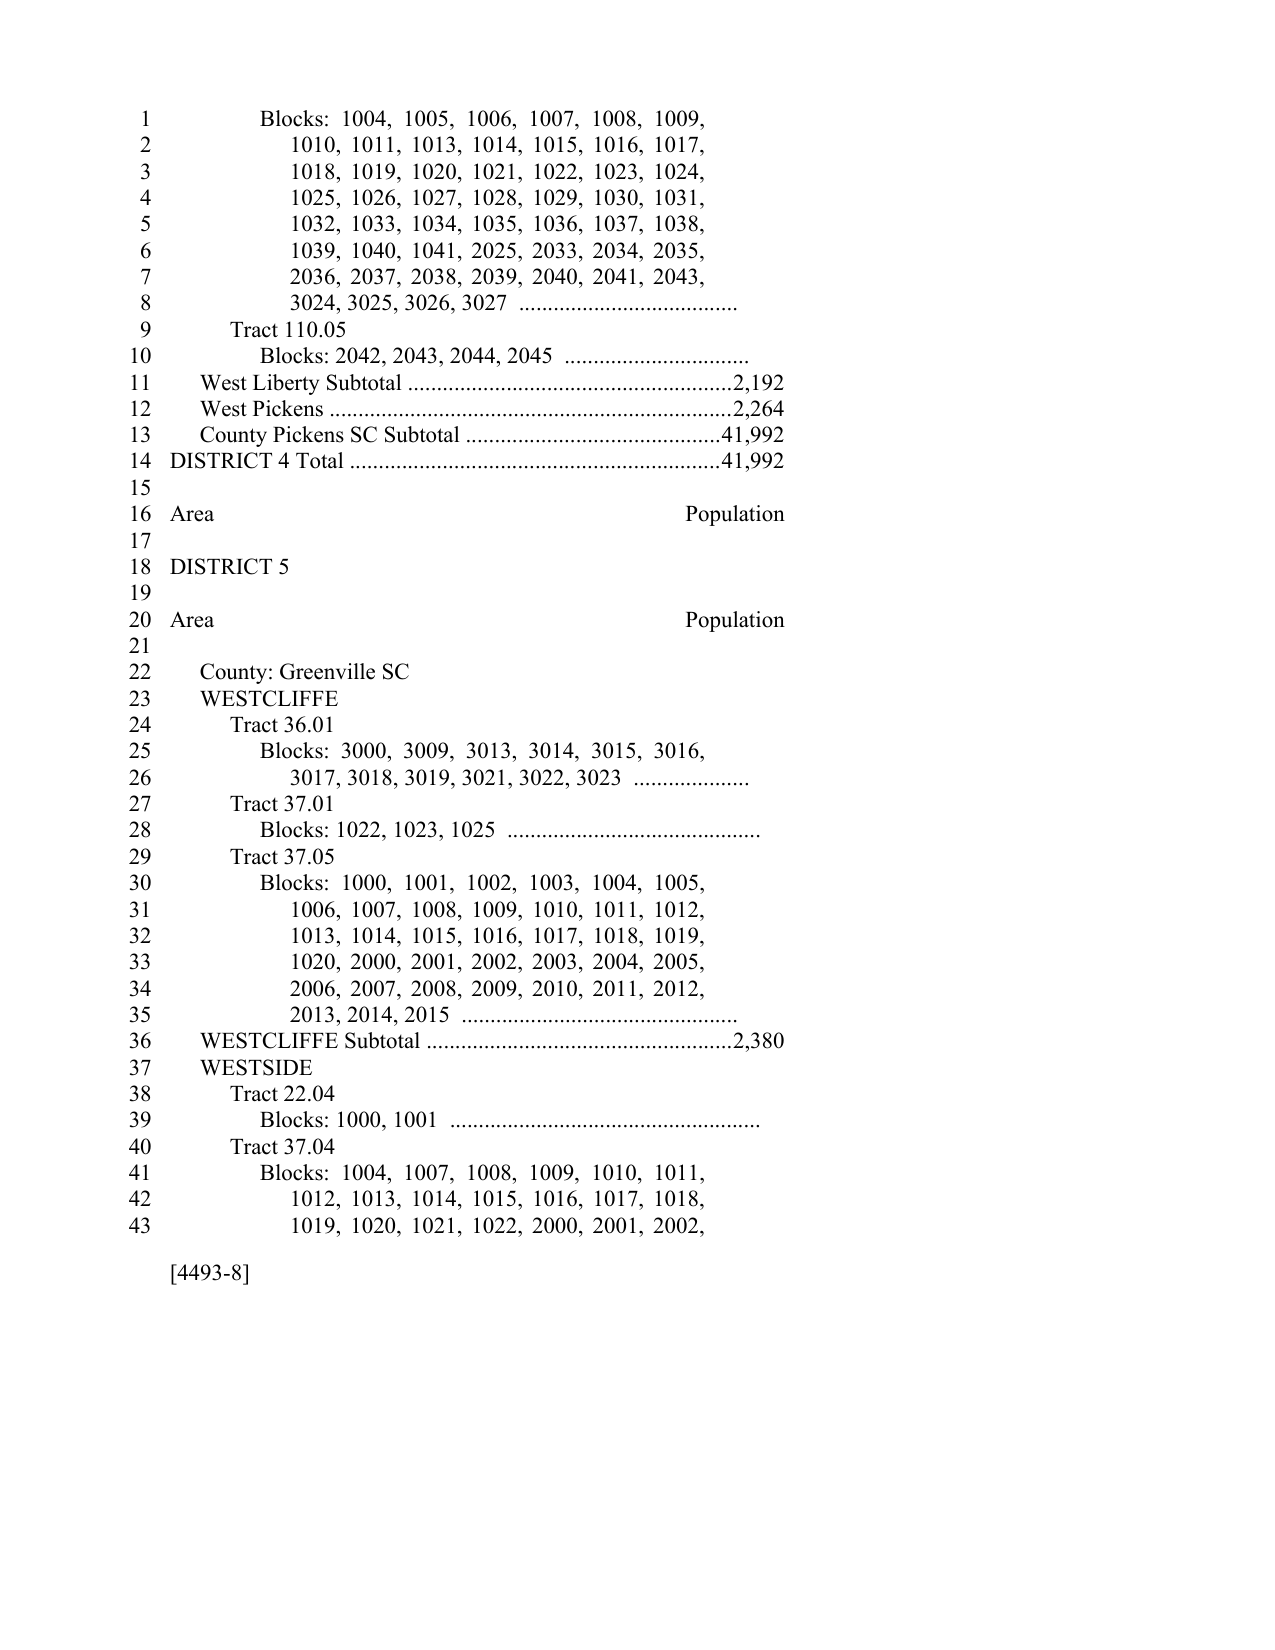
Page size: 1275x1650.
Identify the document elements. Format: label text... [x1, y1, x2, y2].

text Tract 22.04 [229, 1080, 787, 1106]
text Tract 110.05 [229, 316, 787, 342]
text Blocks: 1004, 1005, 1006, 1007, 1008, 1009, 1010, 1011, 1013, 1014, 1015, 1016, 1017, 1018, 1019, 1020, 1021, 1022, 1023, 1024, 1025, 1026, 1027, 1028, 1029, 1030, 1031, 1032, 1033, 1034, 1035, 1036, 1037, 1038, 1039, 1040, 1041, 2025, 2033, 2034, 2035, 2036, 2037, 2038, 2039, 2040, 2041, 2043, 3024, 3025, 3026, 3027 2031 [259, 105, 705, 316]
text Tract 37.05 [229, 843, 787, 869]
text WESTCLIFFE Subtotal 2,380 [199, 1027, 787, 1054]
text Area Population [169, 500, 787, 527]
text DISTRICT 4 Total 41,992 [169, 448, 787, 474]
text Blocks: 1000, 1001, 1002, 1003, 1004, 1005, 1006, 1007, 1008, 1009, 1010, 1011, 1012, 1013, 1014, 1015, 1016, 1017, 1018, 1019, 1020, 2000, 2001, 2002, 2003, 2004, 2005, 2006, 2007, 2008, 2009, 2010, 2011, 2012, 2013, 2014, 2015 2022 [259, 869, 705, 1027]
text West Pickens 2,264 [199, 395, 787, 421]
text WESTSIDE [199, 1054, 787, 1080]
text Area Population [169, 606, 787, 632]
text Blocks: 1000, 1001 84 [259, 1106, 705, 1133]
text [259, 1159, 705, 1238]
text Tract 37.04 [229, 1133, 787, 1159]
text Tract 37.01 [229, 790, 787, 817]
text Blocks: 3000, 3009, 3013, 3014, 3015, 3016, 3017, 3018, 3019, 3021, 3022, 3023 282 [259, 737, 705, 790]
text West Liberty Subtotal 2,192 [199, 368, 787, 395]
text County Pickens SC Subtotal 41,992 [199, 421, 787, 448]
text WESTCLIFFE [199, 685, 787, 711]
text Tract 36.01 [229, 711, 787, 737]
text Blocks: 2042, 2043, 2044, 2045 161 [259, 342, 705, 368]
text Blocks: 1022, 1023, 1025 76 [259, 817, 705, 843]
text County: Greenville SC [199, 658, 787, 685]
text DISTRICT 5 [169, 553, 787, 579]
